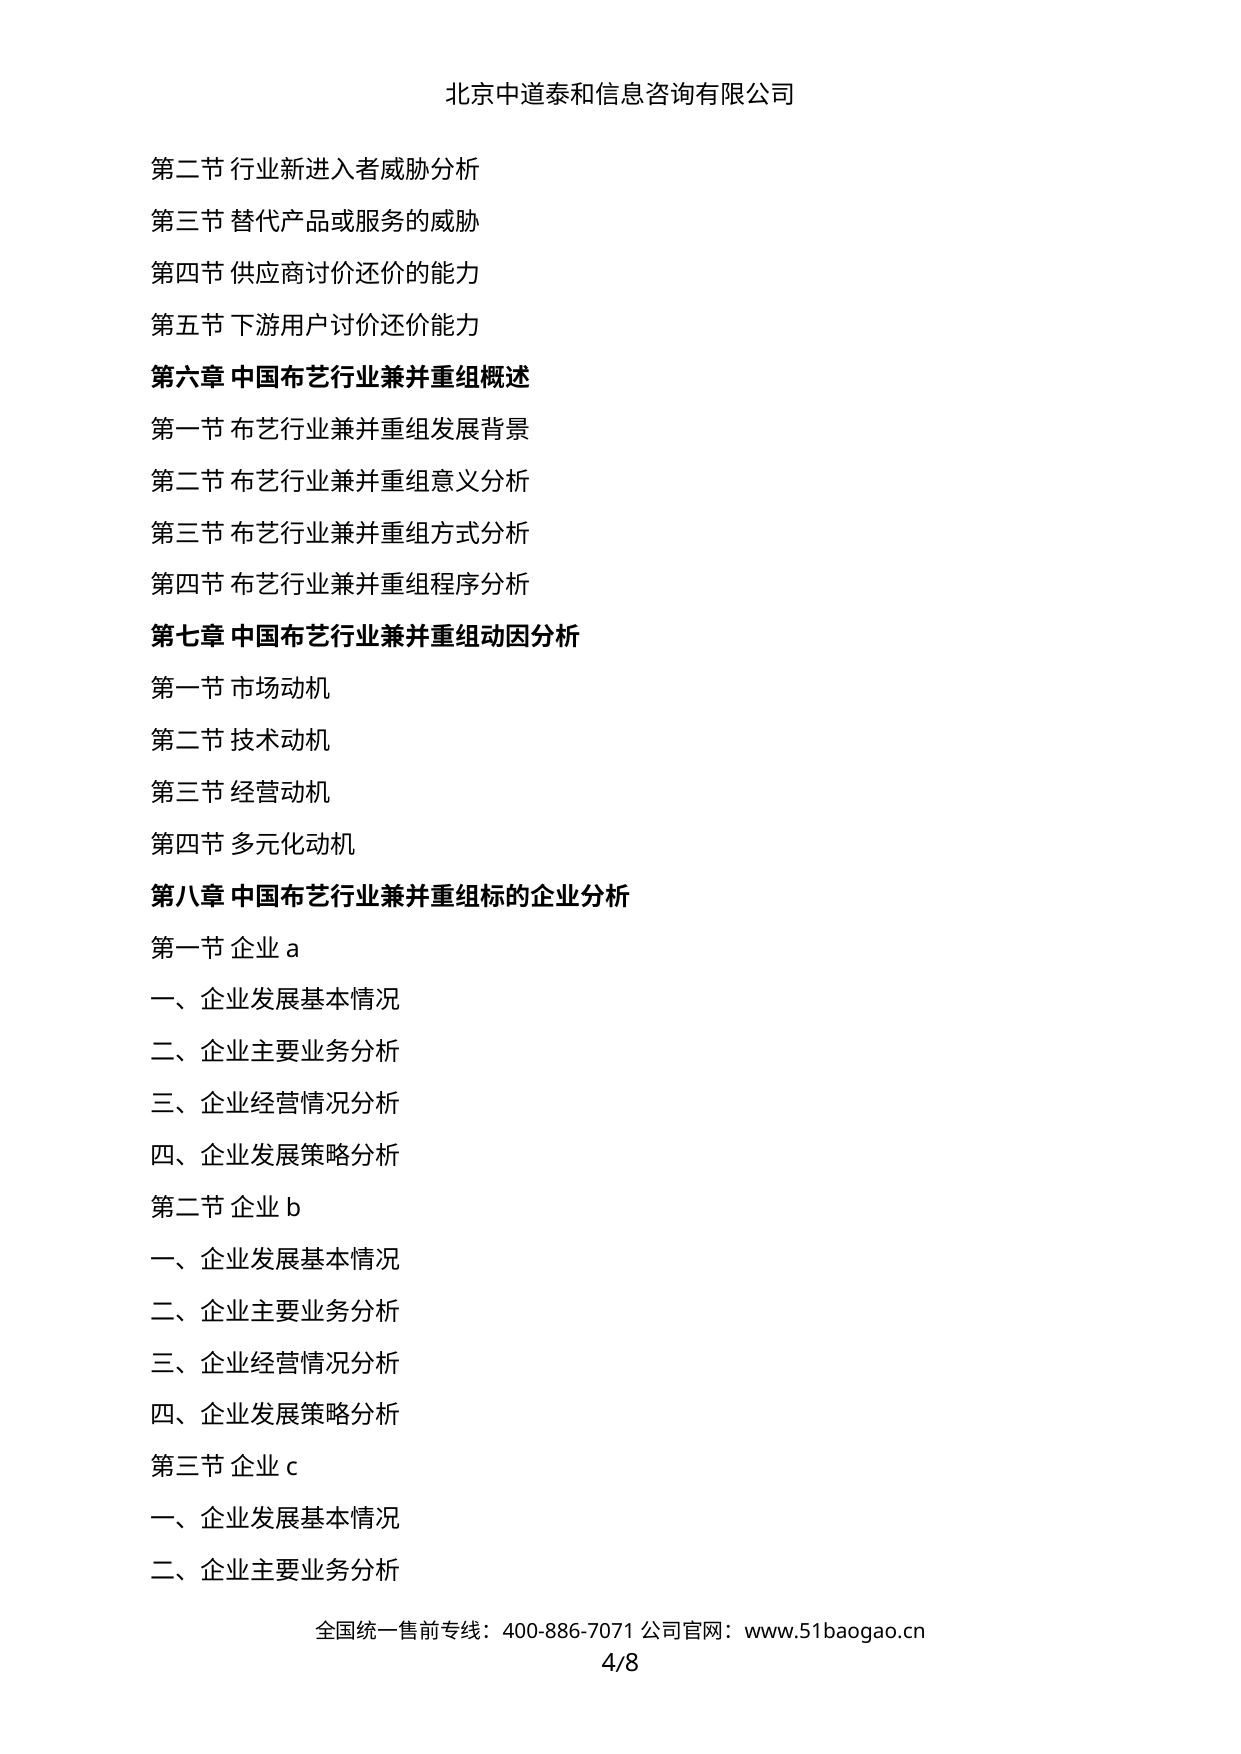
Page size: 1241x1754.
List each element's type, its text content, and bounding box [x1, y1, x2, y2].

text 第二节 行业新进入者威胁分析 [150, 150, 1090, 186]
text 第三节 经营动机 [150, 772, 1090, 809]
text 第二节 企业b [150, 1187, 1090, 1224]
text 第三节 布艺行业兼并重组方式分析 [150, 513, 1090, 549]
text 一、企业发展基本情况 [150, 1499, 1090, 1535]
text 三、企业经营情况分析 [150, 1343, 1090, 1379]
text 一、企业发展基本情况 [150, 980, 1090, 1016]
text 二、企业主要业务分析 [150, 1032, 1090, 1068]
text 第一节 市场动机 [150, 669, 1090, 705]
text 第三节 企业c [150, 1447, 1090, 1483]
text 四、企业发展策略分析 [150, 1395, 1090, 1431]
text 二、企业主要业务分析 [150, 1551, 1090, 1587]
text 四、企业发展策略分析 [150, 1136, 1090, 1172]
text 第二节 布艺行业兼并重组意义分析 [150, 461, 1090, 497]
text 第二节 技术动机 [150, 721, 1090, 757]
text 第一节 企业a [150, 928, 1090, 964]
text 二、企业主要业务分析 [150, 1291, 1090, 1327]
text 第七章 中国布艺行业兼并重组动因分析 [150, 617, 1090, 653]
text 第四节 多元化动机 [150, 824, 1090, 861]
text 第八章 中国布艺行业兼并重组标的企业分析 [150, 876, 1090, 912]
text 第一节 布艺行业兼并重组发展背景 [150, 409, 1090, 446]
text 一、企业发展基本情况 [150, 1239, 1090, 1276]
text 第五节 下游用户讨价还价能力 [150, 306, 1090, 342]
text 第四节 供应商讨价还价的能力 [150, 254, 1090, 290]
text 第六章 中国布艺行业兼并重组概述 [150, 357, 1090, 394]
text 第三节 替代产品或服务的威胁 [150, 202, 1090, 238]
text 第四节 布艺行业兼并重组程序分析 [150, 565, 1090, 601]
text 三、企业经营情况分析 [150, 1084, 1090, 1120]
